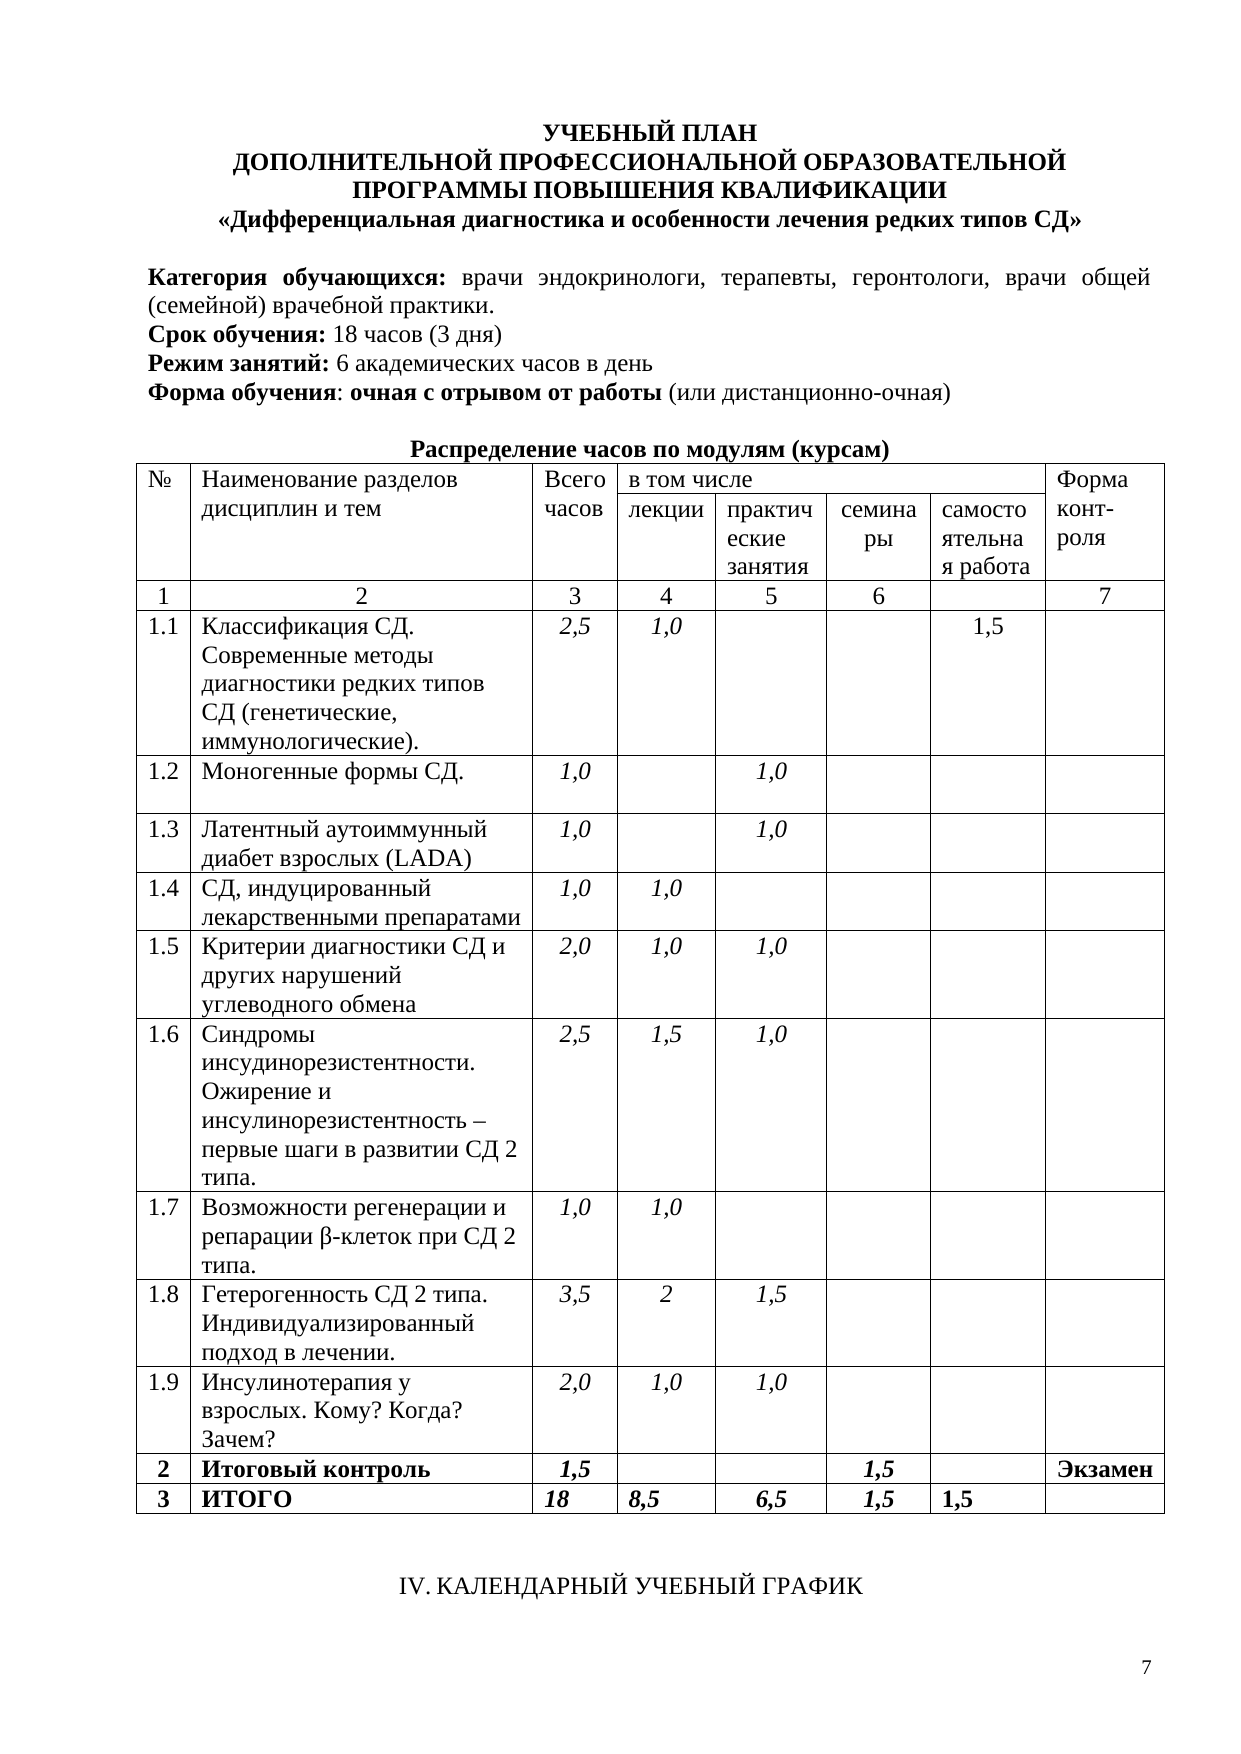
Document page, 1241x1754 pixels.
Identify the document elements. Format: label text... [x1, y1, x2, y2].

table_cell 3 [533, 581, 617, 610]
table_cell [827, 1192, 930, 1278]
text Категория обучающихся: врачи эндокринологи, терапевты, геронтологи, врачи общей (семейной) врачебной практики. [148, 262, 1152, 319]
text Срок обучения: 18 часов (3 дня) [148, 319, 1152, 348]
table_cell [618, 814, 715, 872]
table_header в том числе [618, 464, 1045, 493]
table_cell 1,0 [716, 814, 826, 872]
table_cell 1,0 [618, 931, 715, 1018]
table_cell 1,0 [618, 1367, 715, 1453]
table_cell 2 [191, 581, 532, 610]
table_cell 1,5 [827, 1484, 930, 1513]
table_cell [1046, 1367, 1164, 1453]
table_cell практические занятия [716, 494, 826, 580]
table_cell ИТОГО [191, 1484, 532, 1513]
list КАЛЕНДАРНЫЙ УЧЕБНЫЙ ГРАФИК [110, 1571, 1152, 1600]
table_cell 6 [827, 581, 930, 610]
table_cell [1046, 1484, 1164, 1513]
table_cell [827, 1019, 930, 1191]
text Режим занятий: 6 академических часов в день [148, 348, 1152, 377]
table_cell 2 [137, 1454, 190, 1483]
table_header Форма конт- роля [1046, 464, 1164, 580]
table_cell самостоятельная работа [931, 494, 1045, 580]
table_cell 2,0 [533, 931, 617, 1018]
table_cell [931, 1280, 1045, 1366]
table_cell [931, 1367, 1045, 1453]
table_cell 1.4 [137, 873, 190, 930]
table_cell [716, 611, 826, 755]
table_cell [931, 873, 1045, 930]
table_cell 1,5 [533, 1454, 617, 1483]
table_cell 7 [1046, 581, 1164, 610]
table_cell 1.3 [137, 814, 190, 872]
table_cell Критерии диагностики СД и других нарушений углеводного обмена [191, 931, 532, 1018]
text Распределение часов по модулям (курсам) [148, 434, 1152, 463]
table_cell 1.8 [137, 1280, 190, 1366]
table_header № [137, 464, 190, 580]
table_cell [827, 611, 930, 755]
table_cell 3,5 [533, 1280, 617, 1366]
table_cell [1046, 931, 1164, 1018]
table_cell 1.7 [137, 1192, 190, 1278]
table_cell [827, 814, 930, 872]
table_cell 1,0 [716, 1367, 826, 1453]
table_cell [1046, 1280, 1164, 1366]
table_cell [716, 1454, 826, 1483]
table_cell семинары [827, 494, 930, 580]
table_cell 4 [618, 581, 715, 610]
table_cell [1046, 756, 1164, 813]
table_cell [827, 1367, 930, 1453]
table_cell 1.9 [137, 1367, 190, 1453]
table_cell [1046, 873, 1164, 930]
table_cell 1 [137, 581, 190, 610]
table_cell [827, 873, 930, 930]
table_cell Синдромы инсудинорезистентности. Ожирение и инсулинорезистентность – первые шаги в развитии СД 2 типа. [191, 1019, 532, 1191]
table_cell [1046, 611, 1164, 755]
table_cell [1046, 814, 1164, 872]
table_cell Латентный аутоиммунный диабет взрослых (LADA) [191, 814, 532, 872]
table_cell [827, 756, 930, 813]
table_header Наименование разделов дисциплин и тем [191, 464, 532, 580]
table_cell 1,0 [618, 873, 715, 930]
table_cell [931, 756, 1045, 813]
table_cell лекции [618, 494, 715, 580]
table_cell [931, 1454, 1045, 1483]
table_cell [931, 931, 1045, 1018]
table_cell 1,0 [533, 1192, 617, 1278]
table_cell 5 [716, 581, 826, 610]
table_cell 1,0 [618, 1192, 715, 1278]
table_cell 1,5 [931, 1484, 1045, 1513]
table_cell 18 [533, 1484, 617, 1513]
text Форма обучения: очная с отрывом от работы (или дистанционно-очная) [148, 377, 1152, 406]
table_cell 8,5 [618, 1484, 715, 1513]
table_cell 1,0 [533, 873, 617, 930]
table_cell Возможности регенерации и репарации β-клеток при СД 2 типа. [191, 1192, 532, 1278]
table_cell [931, 814, 1045, 872]
table_cell 1,0 [533, 814, 617, 872]
table_cell 1,5 [716, 1280, 826, 1366]
table_cell Экзамен [1046, 1454, 1164, 1483]
table_cell Итоговый контроль [191, 1454, 532, 1483]
table_cell [827, 1280, 930, 1366]
table_cell [716, 1192, 826, 1278]
table_cell 1,0 [716, 756, 826, 813]
table_cell 6,5 [716, 1484, 826, 1513]
table_cell 2,5 [533, 611, 617, 755]
table_cell [827, 931, 930, 1018]
table_cell [931, 581, 1045, 610]
table_cell 1,5 [931, 611, 1045, 755]
table_cell Инсулинотерапия у взрослых. Кому? Когда? Зачем? [191, 1367, 532, 1453]
table_cell СД, индуцированный лекарственными препаратами [191, 873, 532, 930]
table_cell [931, 1019, 1045, 1191]
text «Дифференциальная диагностика и особенности лечения редких типов СД» [148, 204, 1152, 233]
table_cell 1,5 [827, 1454, 930, 1483]
text УЧЕБНЫЙ ПЛАН [148, 118, 1152, 147]
table_cell 1,0 [716, 1019, 826, 1191]
table_cell [618, 1454, 715, 1483]
table_cell 1,5 [618, 1019, 715, 1191]
text ДОПОЛНИТЕЛЬНОЙ ПРОФЕССИОНАЛЬНОЙ ОБРАЗОВАТЕЛЬНОЙ ПРОГРАММЫ ПОВЫШЕНИЯ КВАЛИФИКАЦИИ [148, 147, 1152, 204]
table_header Всего часов [533, 464, 617, 580]
table_cell 1.1 [137, 611, 190, 755]
table_cell [716, 873, 826, 930]
table_cell [931, 1192, 1045, 1278]
table_cell Классификация СД. Современные методы диагностики редких типов СД (генетические, иммунологические). [191, 611, 532, 755]
table_cell 3 [137, 1484, 190, 1513]
table_cell 1.2 [137, 756, 190, 813]
table_cell Гетерогенность СД 2 типа. Индивидуализированный подход в лечении. [191, 1280, 532, 1366]
table_cell Моногенные формы СД. [191, 756, 532, 813]
table_cell 2,5 [533, 1019, 617, 1191]
table_cell [1046, 1019, 1164, 1191]
table_cell [1046, 1192, 1164, 1278]
table_cell [618, 756, 715, 813]
table_cell 1.6 [137, 1019, 190, 1191]
table_cell 2 [618, 1280, 715, 1366]
table_cell 1,0 [618, 611, 715, 755]
table_cell 1.5 [137, 931, 190, 1018]
table_cell 2,0 [533, 1367, 617, 1453]
table_cell 1,0 [533, 756, 617, 813]
table_cell 1,0 [716, 931, 826, 1018]
